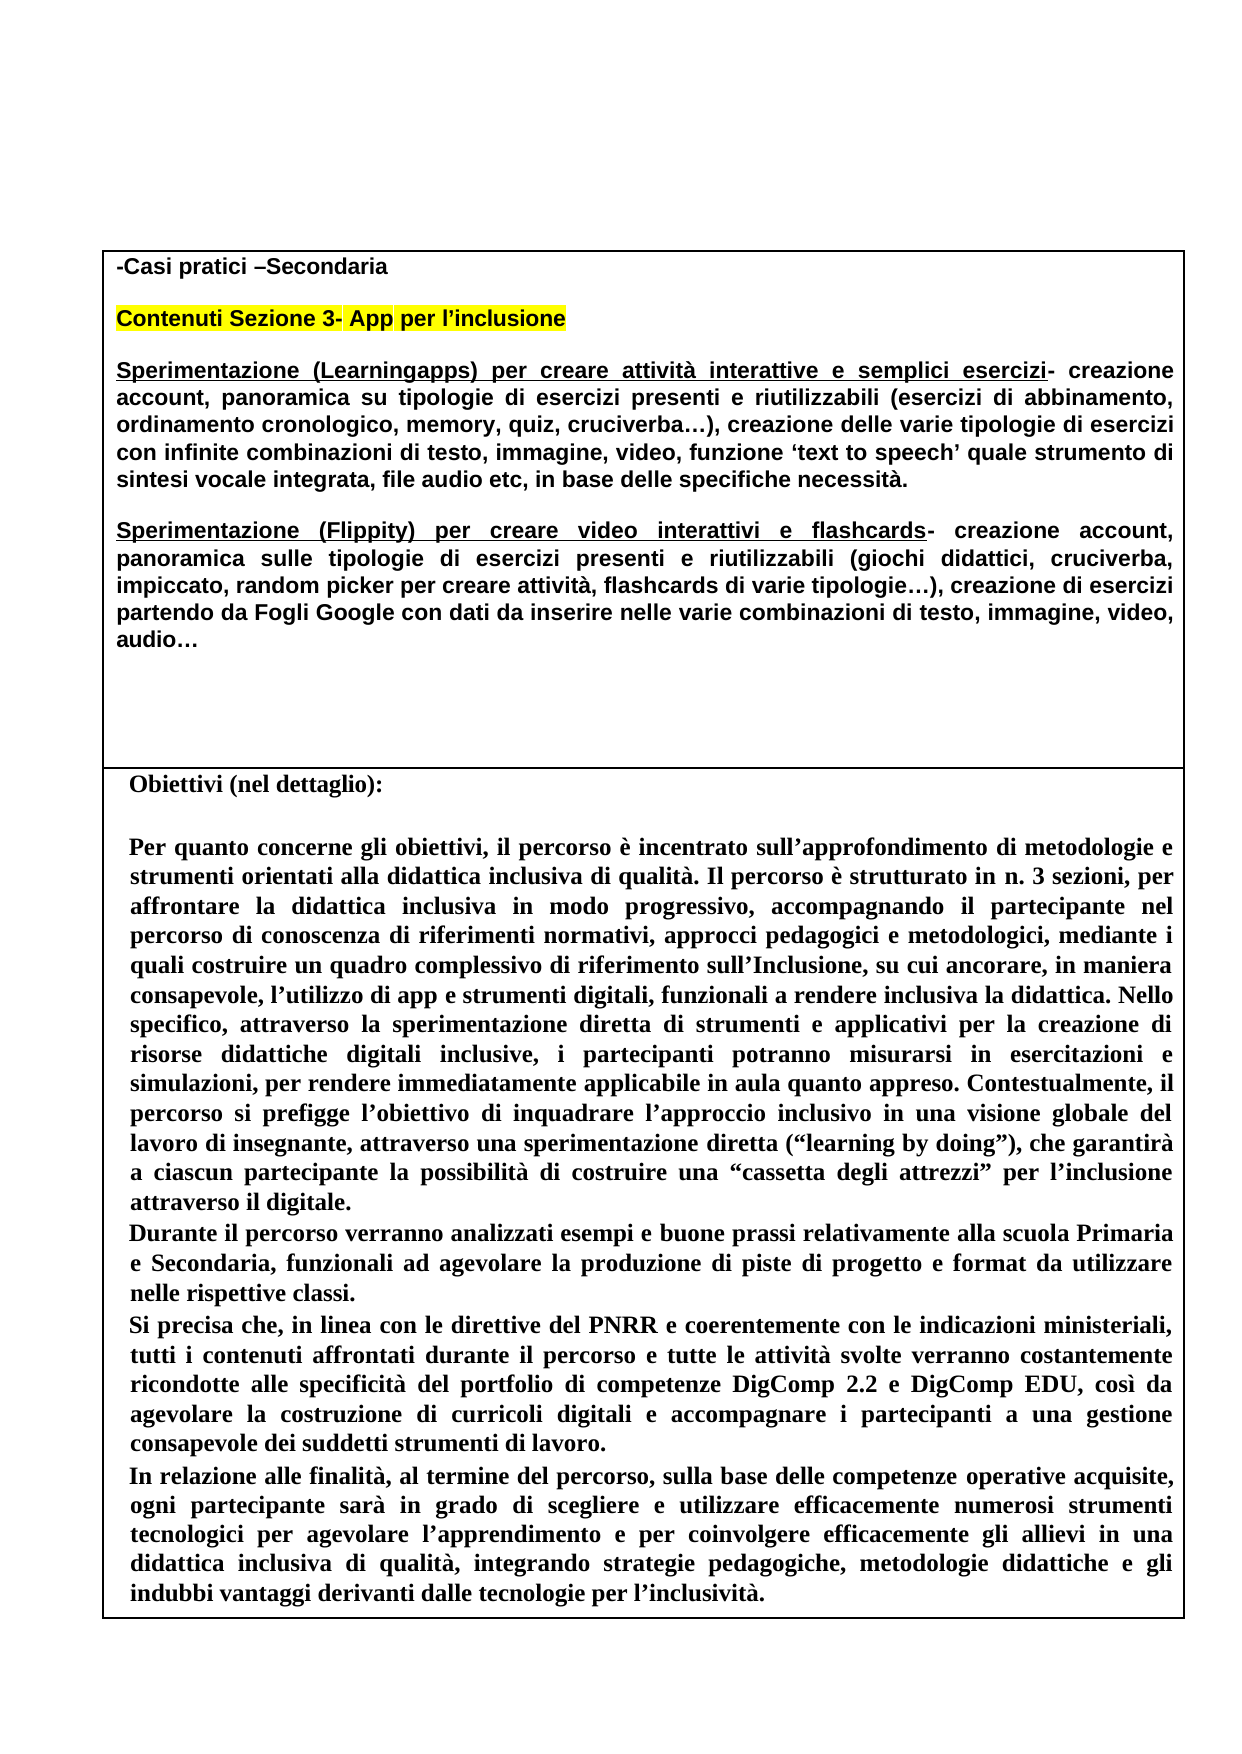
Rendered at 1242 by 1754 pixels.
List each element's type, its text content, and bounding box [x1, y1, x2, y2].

table_header -Casi pratici –Secondaria Contenuti Sezione 3- App per l’inclusione Sperimentazione (Learningapps) per creare attività interattive e semplici esercizi- creazione account, panoramica su tipologie di esercizi presenti e riutilizzabili (esercizi di abbinamento, ordinamento cronologico, memory, quiz, cruciverba…), creazione delle varie tipologie di esercizi con infinite combinazioni di testo, immagine, video, funzione ‘text to speech’ quale strumento di sintesi vocale integrata, file audio etc, in base delle specifiche necessità. Sperimentazione (Flippity) per creare video interattivi e flashcards- creazione account, panoramica sulle tipologie di esercizi presenti e riutilizzabili (giochi didattici, cruciverba, impiccato, random picker per creare attività, flashcards di varie tipologie…), creazione di esercizi partendo da Fogli Google con dati da inserire nelle varie combinazioni di testo, immagine, video, audio… [104, 252, 1183, 767]
table_cell Obiettivi (nel dettaglio): Per quanto concerne gli obiettivi, il percorso è incentrato sull’approfondimento di metodologie e strumenti orientati alla didattica inclusiva di qualità. Il percorso è strutturato in n. 3 sezioni, per affrontare la didattica inclusiva in modo progressivo, accompagnando il partecipante nel percorso di conoscenza di riferimenti normativi, approcci pedagogici e metodologici, mediante i quali costruire un quadro complessivo di riferimento sull’Inclusione, su cui ancorare, in maniera consapevole, l’utilizzo di app e strumenti digitali, funzionali a rendere inclusiva la didattica. Nello specifico, attraverso la sperimentazione diretta di strumenti e applicativi per la creazione di risorse didattiche digitali inclusive, i partecipanti potranno misurarsi in esercitazioni e simulazioni, per rendere immediatamente applicabile in aula quanto appreso. Contestualmente, il percorso si prefigge l’obiettivo di inquadrare l’approccio inclusivo in una visione globale del lavoro di insegnante, attraverso una sperimentazione diretta (“learning by doing”), che garantirà a ciascun partecipante la possibilità di costruire una “cassetta degli attrezzi” per l’inclusione attraverso il digitale. Durante il percorso verranno analizzati esempi e buone prassi relativamente alla scuola Primaria e Secondaria, funzionali ad agevolare la produzione di piste di progetto e format da utilizzare nelle rispettive classi. Si precisa che, in linea con le direttive del PNRR e coerentemente con le indicazioni ministeriali, tutti i contenuti affrontati durante il percorso e tutte le attività svolte verranno costantemente ricondotte alle specificità del portfolio di competenze DigComp 2.2 e DigComp EDU, così da agevolare la costruzione di curricoli digitali e accompagnare i partecipanti a una gestione consapevole dei suddetti strumenti di lavoro. In relazione alle finalità, al termine del percorso, sulla base delle competenze operative acquisite, ogni partecipante sarà in grado di scegliere e utilizzare efficacemente numerosi strumenti tecnologici per agevolare l’apprendimento e per coinvolgere efficacemente gli allievi in una didattica inclusiva di qualità, integrando strategie pedagogiche, metodologie didattiche e gli indubbi vantaggi derivanti dalle tecnologie per l’inclusività. [104, 769, 1183, 1617]
